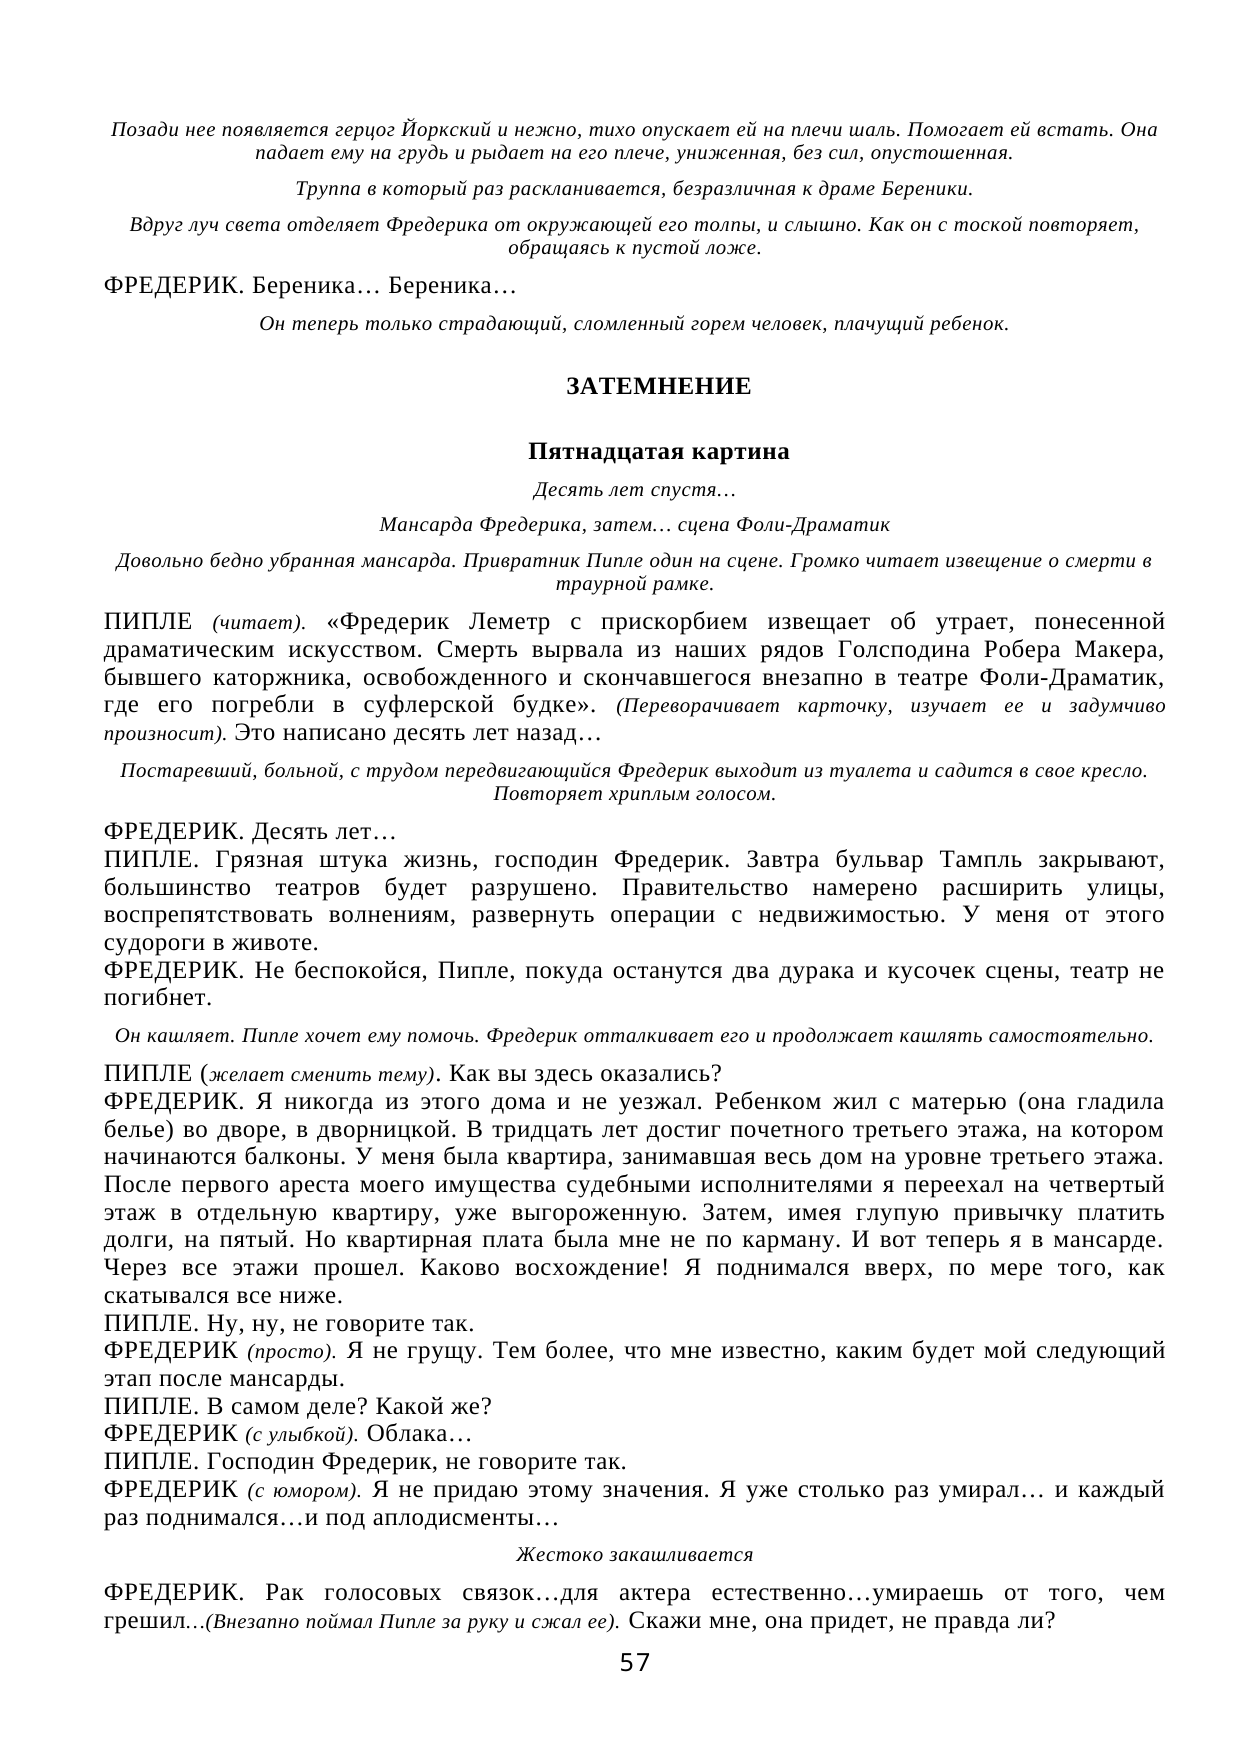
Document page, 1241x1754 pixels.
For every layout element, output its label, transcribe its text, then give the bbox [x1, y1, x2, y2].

text ФРЕДЕРИК. Я никогда из этого дома и не уезжал. Ребенком жил с матерью (она гладила белье) во дворе, в дворницкой. В тридцать лет достиг почетного третьего этажа, на котором начинаются балконы. У меня была квартира, занимавшая весь дом на уровне третьего этажа. После первого ареста моего имущества судебными исполнителями я переехал на четвертый этаж в отдельную квартиру, уже выгороженную. Затем, имея глупую привычку платить долги, на пятый. Но квартирная плата была мне не по карману. И вот теперь я в мансарде. Через все этажи прошел. Каково восхождение! Я поднимался вверх, по мере того, как скатывался все ниже. [103, 1087, 1167, 1309]
text Довольно бедно убранная мансарда. Привратник Пипле один на сцене. Громко читает извещение о смерти в траурной рамке. [103, 549, 1167, 595]
text ПИПЛЕ. Грязная штука жизнь, господин Фредерик. Завтра бульвар Тампль закрывают, большинство театров будет разрушено. Правительство намерено расширить улицы, воспрепятствовать волнениям, развернуть операции с недвижимостью. У меня от этого судороги в животе. [103, 845, 1167, 956]
text Труппа в который раз раскланивается, безразличная к драме Береники. [103, 177, 1167, 200]
text ФРЕДЕРИК. Рак голосовых связок…для актера естественно…умираешь от того, чем грешил…(Внезапно поймал Пипле за руку и сжал ее). Скажи мне, она придет, не правда ли? [103, 1578, 1167, 1634]
text Он теперь только страдающий, сломленный горем человек, плачущий ребенок. [103, 311, 1167, 334]
text ПИПЛЕ. Господин Фредерик, не говорите так. [103, 1447, 1167, 1475]
text Десять лет спустя… [103, 477, 1167, 501]
text ПИПЛЕ (читает). «Фредерик Леметр с прискорбием извещает об утрает, понесенной драматическим искусством. Смерть вырвала из наших рядов Голсподина Робера Макера, бывшего каторжника, освобожденного и скончавшегося внезапно в театре Фоли-Драматик, где его погребли в суфлерской будке». (Переворачивает карточку, изучает ее и задумчиво произносит). Это написано десять лет назад… [103, 607, 1167, 746]
text ФРЕДЕРИК (с юмором). Я не придаю этому значения. Я уже столько раз умирал… и каждый раз поднимался…и под аплодисменты… [103, 1475, 1167, 1530]
text ПИПЛЕ. В самом деле? Какой же? [103, 1392, 1167, 1419]
text ФРЕДЕРИК. Береника… Береника… [103, 271, 1167, 299]
text ФРЕДЕРИК (с улыбкой). Облака… [103, 1419, 1167, 1447]
text Вдруг луч света отделяет Фредерика от окружающей его толпы, и слышно. Как он с тоской повторяет, обращаясь к пустой ложе. [103, 212, 1167, 259]
text ПИПЛЕ. Ну, ну, не говорите так. [103, 1309, 1167, 1336]
text Он кашляет. Пипле хочет ему помочь. Фредерик отталкивает его и продолжает кашлять самостоятельно. [103, 1024, 1167, 1047]
text ФРЕДЕРИК (просто). Я не грущу. Тем более, что мне известно, каким будет мой следующий этап после мансарды. [103, 1336, 1167, 1392]
text ФРЕДЕРИК. Не беспокойся, Пипле, покуда останутся два дурака и кусочек сцены, театр не погибнет. [103, 956, 1167, 1011]
text Постаревший, больной, с трудом передвигающийся Фредерик выходит из туалета и садится в свое кресло. Повторяет хриплым голосом. [103, 758, 1167, 805]
text ФРЕДЕРИК. Десять лет… [103, 817, 1167, 845]
text ЗАТЕМНЕНИЕ [103, 372, 1167, 400]
text ПИПЛЕ (желает сменить тему). Как вы здесь оказались? [103, 1059, 1167, 1087]
text Позади нее появляется герцог Йоркский и нежно, тихо опускает ей на плечи шаль. Помогает ей встать. Она падает ему на грудь и рыдает на его плече, униженная, без сил, опустошенная. [103, 118, 1167, 164]
text Мансарда Фредерика, затем… сцена Фоли-Драматик [103, 513, 1167, 536]
text Жестоко закашливается [103, 1543, 1167, 1566]
text Пятнадцатая картина [103, 437, 1167, 465]
